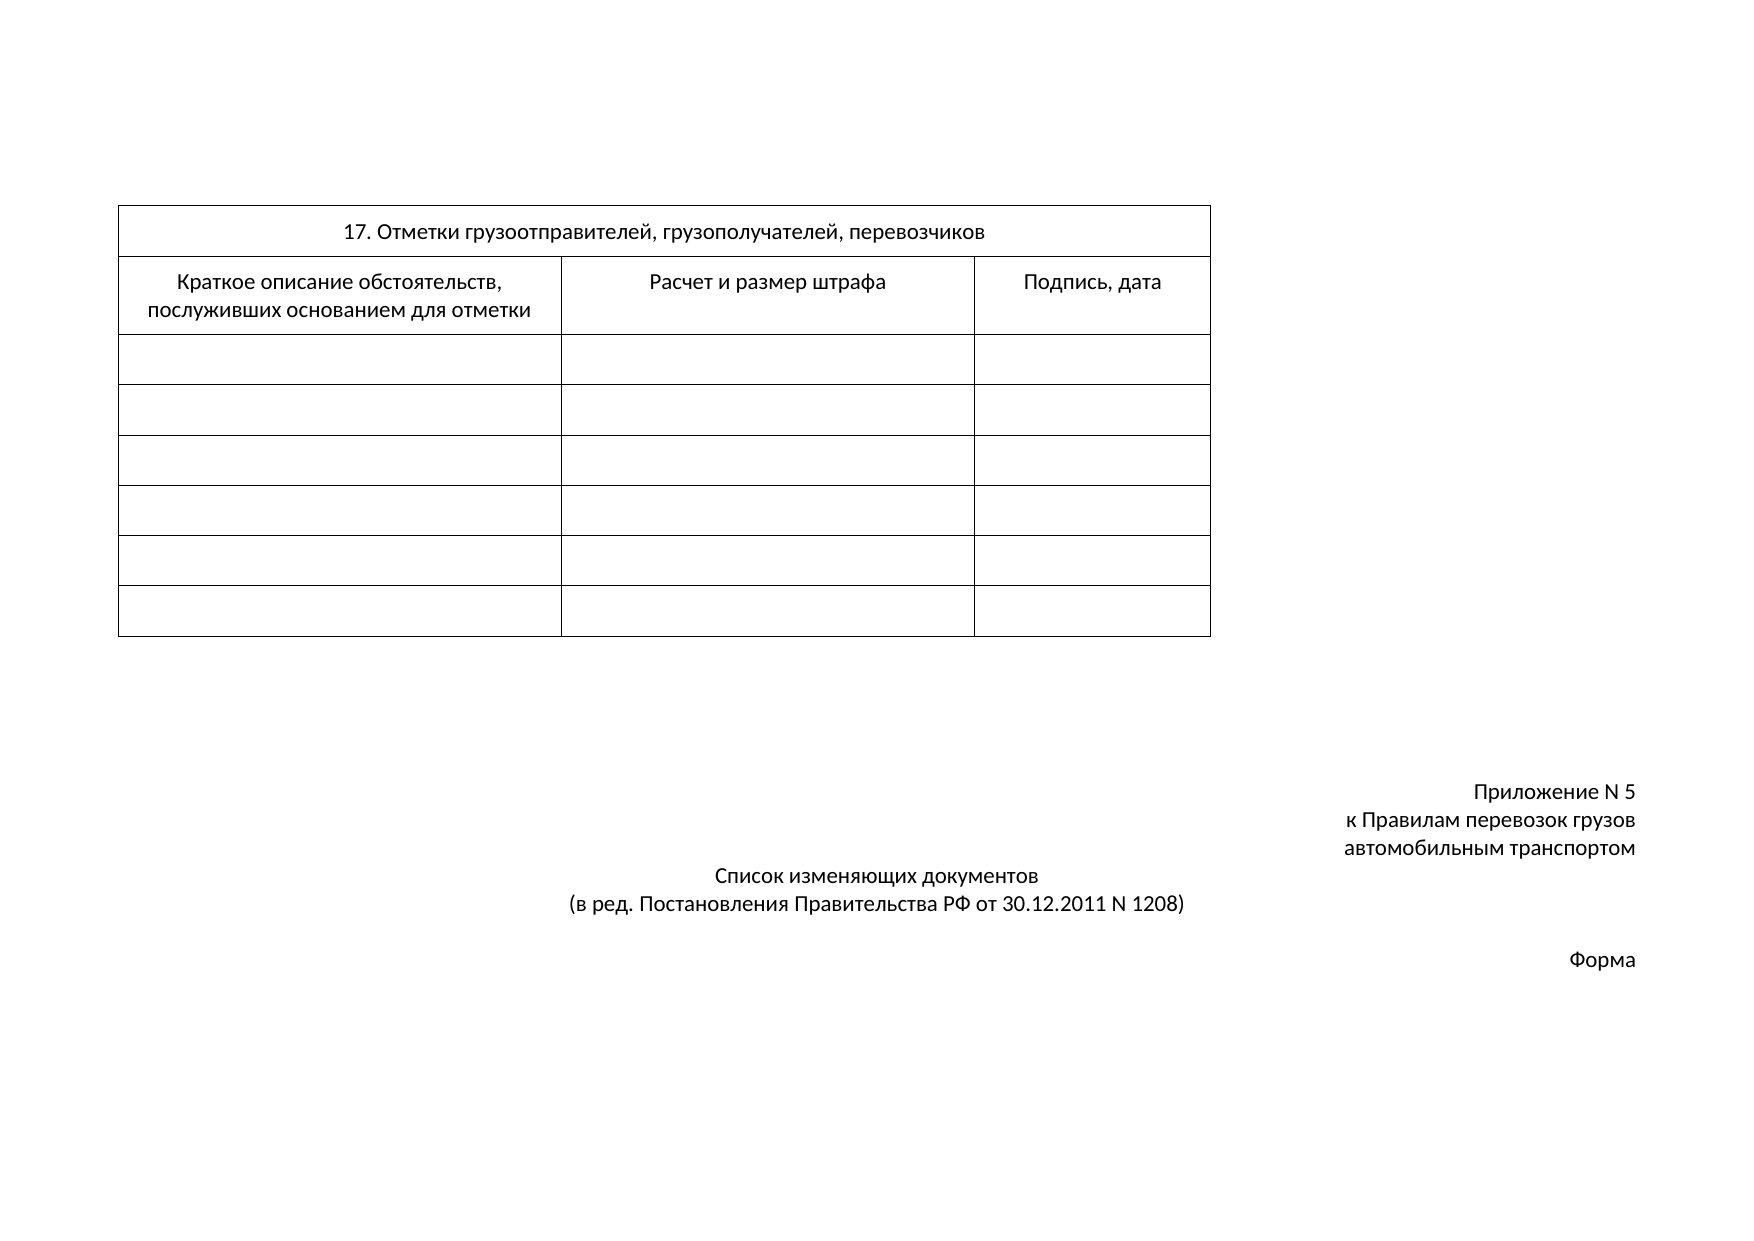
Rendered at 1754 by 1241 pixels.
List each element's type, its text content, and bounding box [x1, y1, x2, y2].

text Приложение N 5 [118, 777, 1636, 805]
table_cell Подпись, дата [975, 257, 1210, 334]
table_cell [562, 586, 974, 636]
table_cell [562, 486, 974, 535]
table_header 17. Отметки грузоотправителей, грузополучателей, перевозчиков [119, 206, 1210, 256]
table_cell [975, 486, 1210, 535]
table_cell [562, 536, 974, 585]
table_cell [119, 536, 561, 585]
table_cell Расчет и размер штрафа [562, 257, 974, 334]
text Список изменяющих документов [118, 861, 1636, 889]
table_cell [119, 586, 561, 636]
text к Правилам перевозок грузов [118, 805, 1636, 833]
table_cell [975, 436, 1210, 485]
table_cell Краткое описание обстоятельств, послуживших основанием для отметки [119, 257, 561, 334]
table_cell [975, 586, 1210, 636]
table_cell [562, 436, 974, 485]
table_cell [562, 335, 974, 384]
table_cell [975, 335, 1210, 384]
table_cell [119, 436, 561, 485]
table_cell [562, 385, 974, 434]
text Форма [118, 945, 1636, 973]
table_cell [119, 335, 561, 384]
text автомобильным транспортом [118, 833, 1636, 861]
table_cell [975, 536, 1210, 585]
table_cell [975, 385, 1210, 434]
text (в ред. Постановления Правительства РФ от 30.12.2011 N 1208) [118, 889, 1636, 917]
table_cell [119, 486, 561, 535]
table_cell [119, 385, 561, 434]
